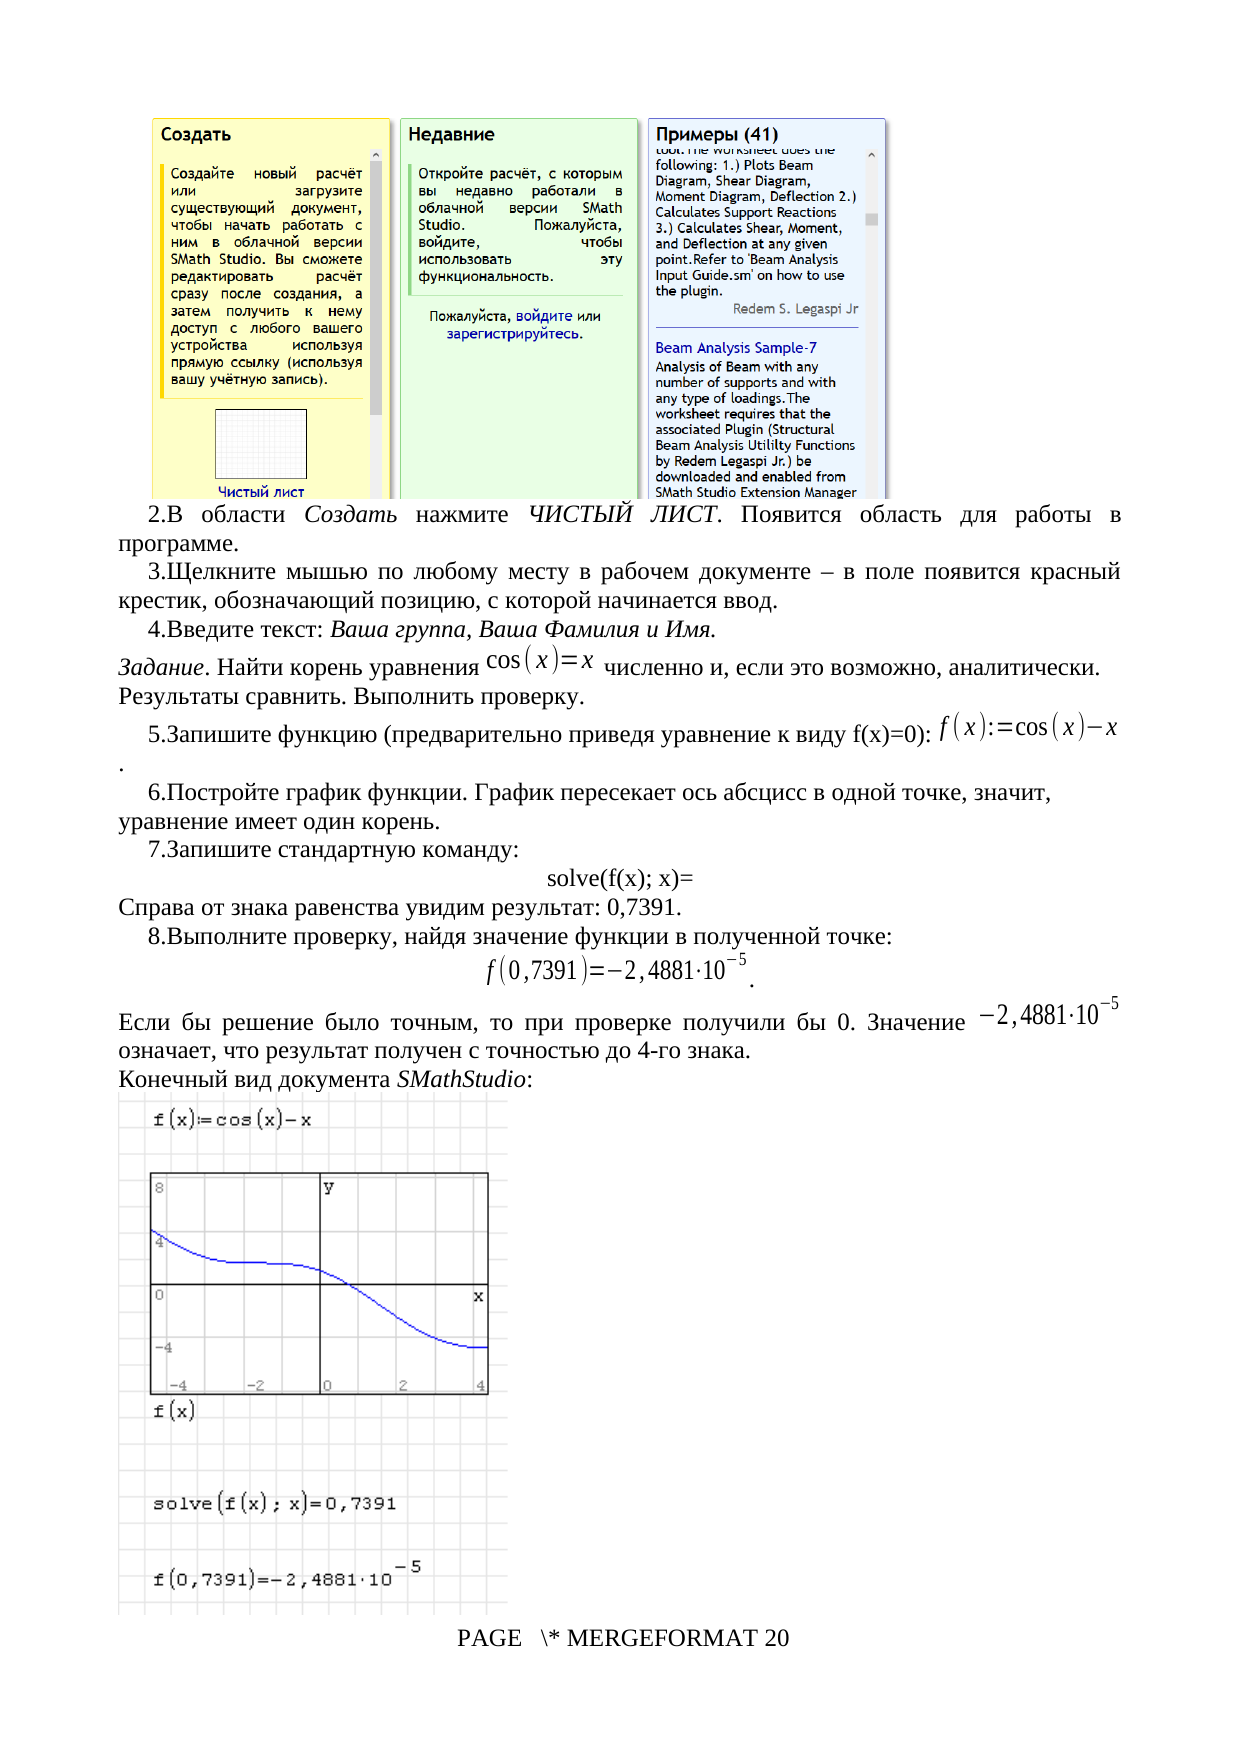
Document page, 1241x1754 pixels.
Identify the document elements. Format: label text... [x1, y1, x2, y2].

picture [147, 118, 905, 499]
text 8.Выполните проверку, найдя значение функции в полученной точке: [118, 921, 1122, 949]
text Конечный вид документа SMathStudio: [118, 1064, 1122, 1093]
text Справа от знака равенства увидим результат: 0,7391. [118, 892, 1122, 921]
text 4.Введите текст: Ваша группа, Ваша Фамилия и Имя. [118, 614, 1122, 643]
text 3.Щелкните мышью по любому месту в рабочем документе – в поле появится красный крестик, обозначающий позицию, с которой начинается ввод. [118, 556, 1122, 614]
text 6.Постройте график функции. График пересекает ось абсцисс в одной точке, значит, уравнение имеет один корень. [118, 777, 1122, 834]
text Если бы решение было точным, то при проверке получили бы 0. Значение означает, что результат получен с точностью до 4-го знака. [118, 992, 1122, 1064]
text 5.Запишите функцию (предварительно приведя уравнение к виду f(x)=0): . [118, 710, 1122, 777]
text . [118, 949, 1122, 992]
text 7.Запишите стандартную команду: [118, 834, 1122, 863]
picture [118, 1092, 508, 1615]
text 2.В области Создать нажмите ЧИСТЫЙ ЛИСТ. Появится область для работы в программе. [118, 499, 1122, 556]
text solve(f(x); x)= [118, 863, 1122, 892]
text Задание. Найти корень уравнения численно и, если это возможно, аналитически. Результаты сравнить. Выполнить проверку. [118, 643, 1122, 710]
